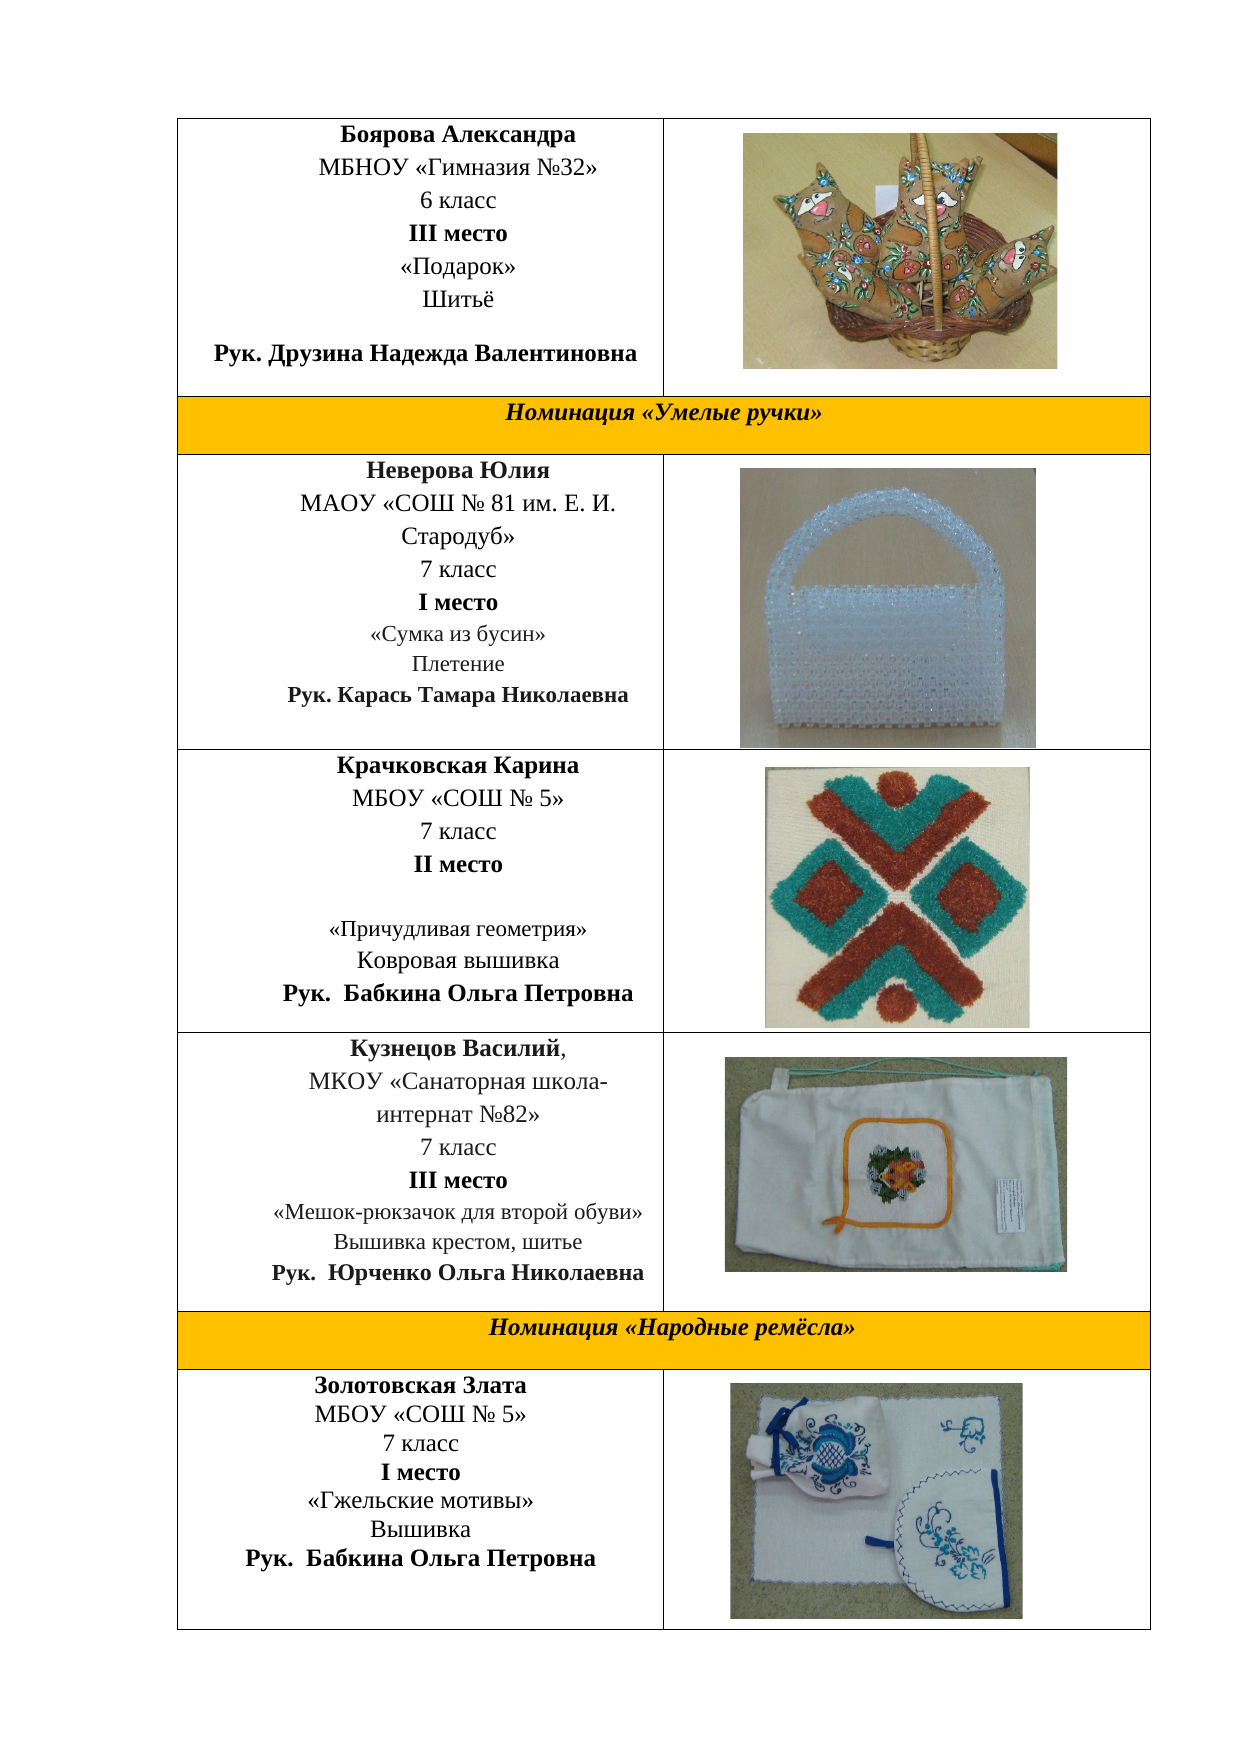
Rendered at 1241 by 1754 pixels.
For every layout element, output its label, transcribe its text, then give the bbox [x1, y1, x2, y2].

picture [738, 468, 1038, 746]
picture [741, 133, 1057, 368]
table_cell Номинация «Умелые ручки» [178, 397, 1150, 454]
table_cell Номинация «Народные ремёсла» [178, 1312, 1150, 1369]
table_cell [664, 119, 1150, 396]
table_cell [664, 750, 1150, 1032]
table_cell [664, 1370, 1150, 1629]
table_cell Неверова Юлия МАОУ «СОШ № 81 им. Е. И. Стародуб» 7 класс I место «Сумка из бусин» Плетение Рук. Карась Тамара Николаевна [178, 455, 663, 749]
table_cell Боярова Александра МБНОУ «Гимназия №32» 6 класс III место «Подарок» Шитьё Рук. Друзина Надежда Валентиновна [178, 119, 663, 396]
table_cell [664, 455, 1150, 749]
picture [844, 1582, 1025, 1620]
table_cell Крачковская Карина МБОУ «СОШ № 5» 7 класс II место «Причудливая геометрия» Ковровая вышивка Рук. Бабкина Ольга Петровна [178, 750, 663, 1032]
table_cell [664, 1033, 1150, 1311]
table_cell Кузнецов Василий, МКОУ «Санаторная школа-интернат №82» 7 класс III место «Мешок-рюкзачок для второй обуви» Вышивка крестом, шитье Рук. Юрченко Ольга Николаевна [178, 1033, 663, 1311]
picture [763, 830, 1033, 1031]
table_cell Золотовская Злата МБОУ «СОШ № 5» 7 класс I место «Гжельские мотивы» Вышивка Рук. Бабкина Ольга Петровна [178, 1370, 663, 1629]
